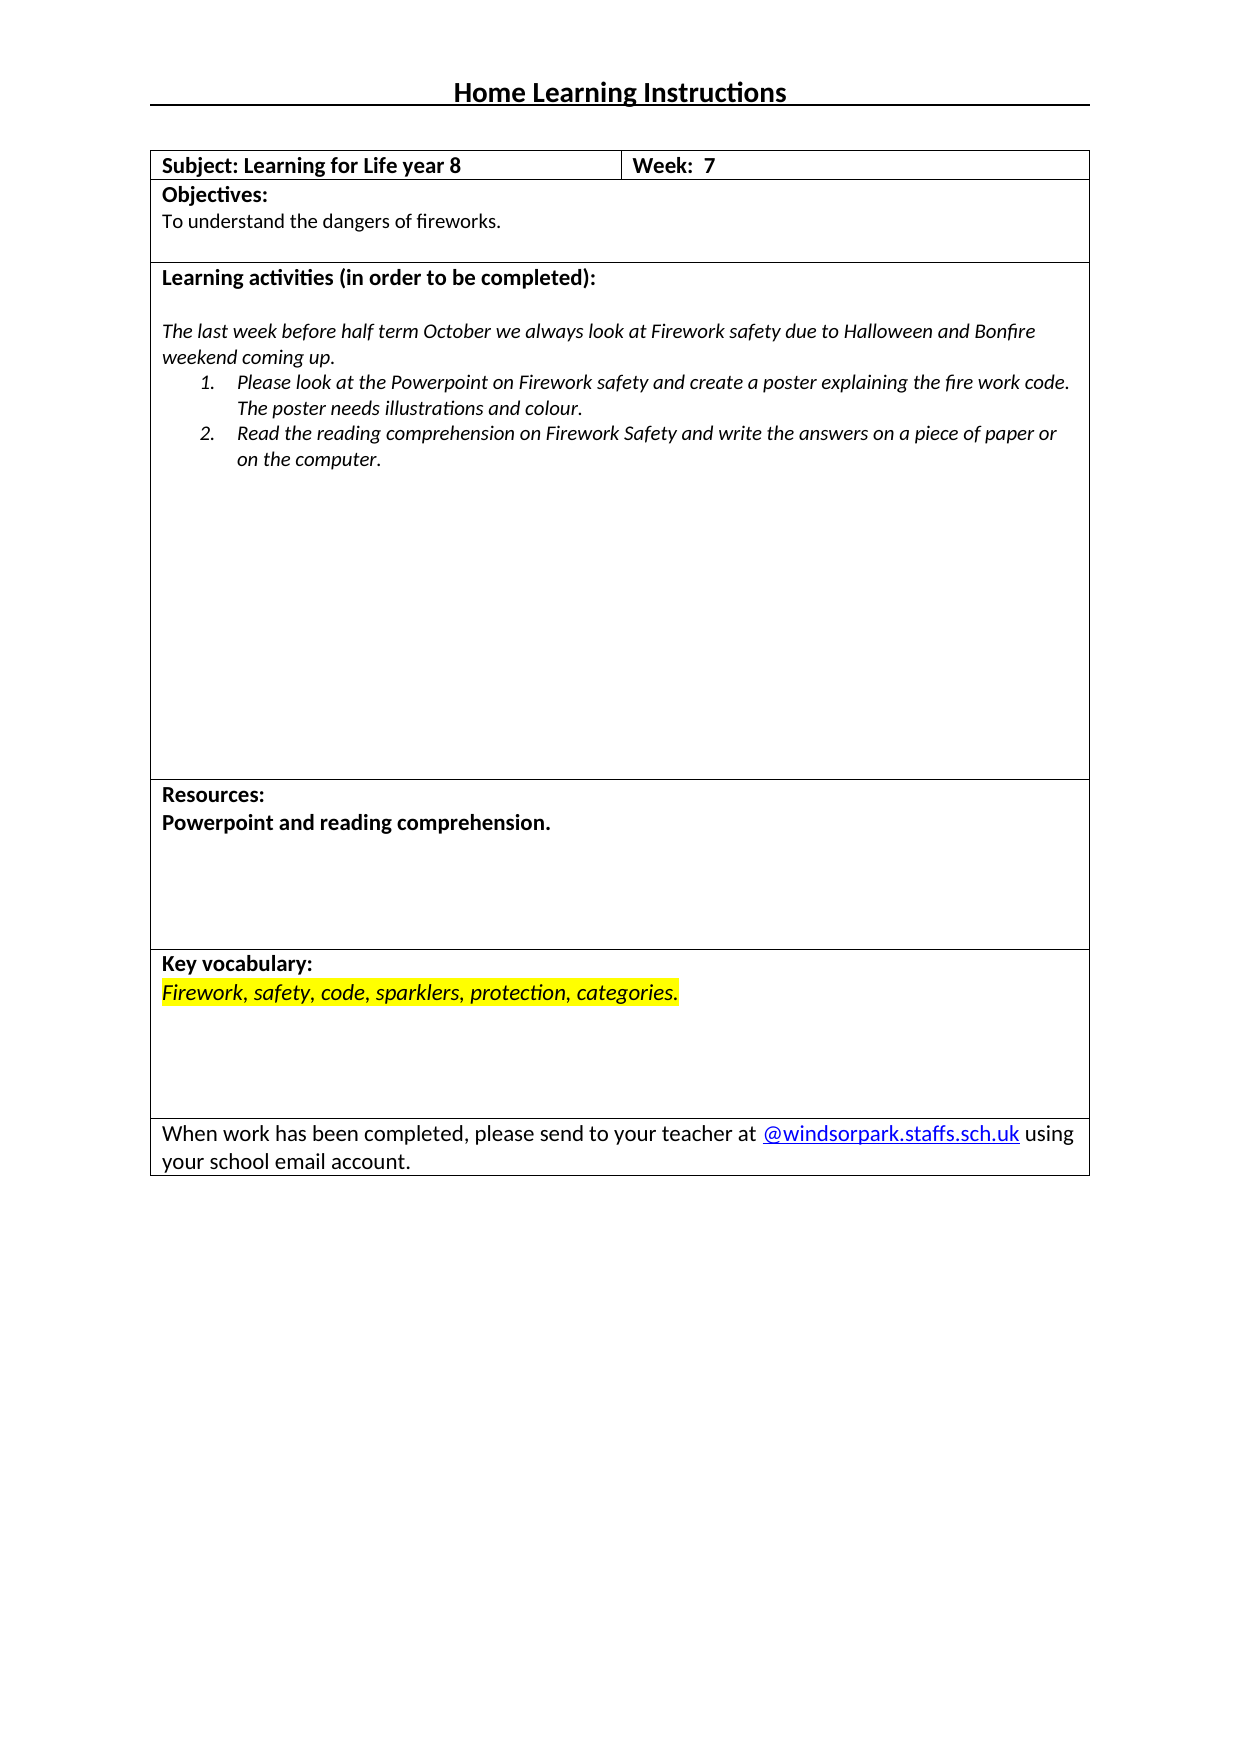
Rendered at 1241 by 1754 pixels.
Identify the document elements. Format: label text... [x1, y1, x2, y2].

table_header Subject: Learning for Life year 8 [151, 151, 621, 179]
table_cell Objectives: To understand the dangers of fireworks. [151, 180, 1089, 262]
table_header Week: 7 [622, 151, 1089, 179]
table_cell Key vocabulary: Firework, safety, code, sparklers, protection, categories. [151, 950, 1089, 1118]
table_cell When work has been completed, please send to your teacher at @windsorpark.staffs.sch.uk using your school email account. [151, 1119, 1089, 1175]
table_cell Learning activities (in order to be completed): The last week before half term October we always look at Firework safety due to Halloween and Bonfire weekend coming up. Please look at the Powerpoint on Firework safety and create a poster explaining the fire work code. The poster needs illustrations and colour. Read the reading comprehension on Firework Safety and write the answers on a piece of paper or on the computer. [151, 263, 1089, 779]
table_cell Resources: Powerpoint and reading comprehension. [151, 780, 1089, 948]
